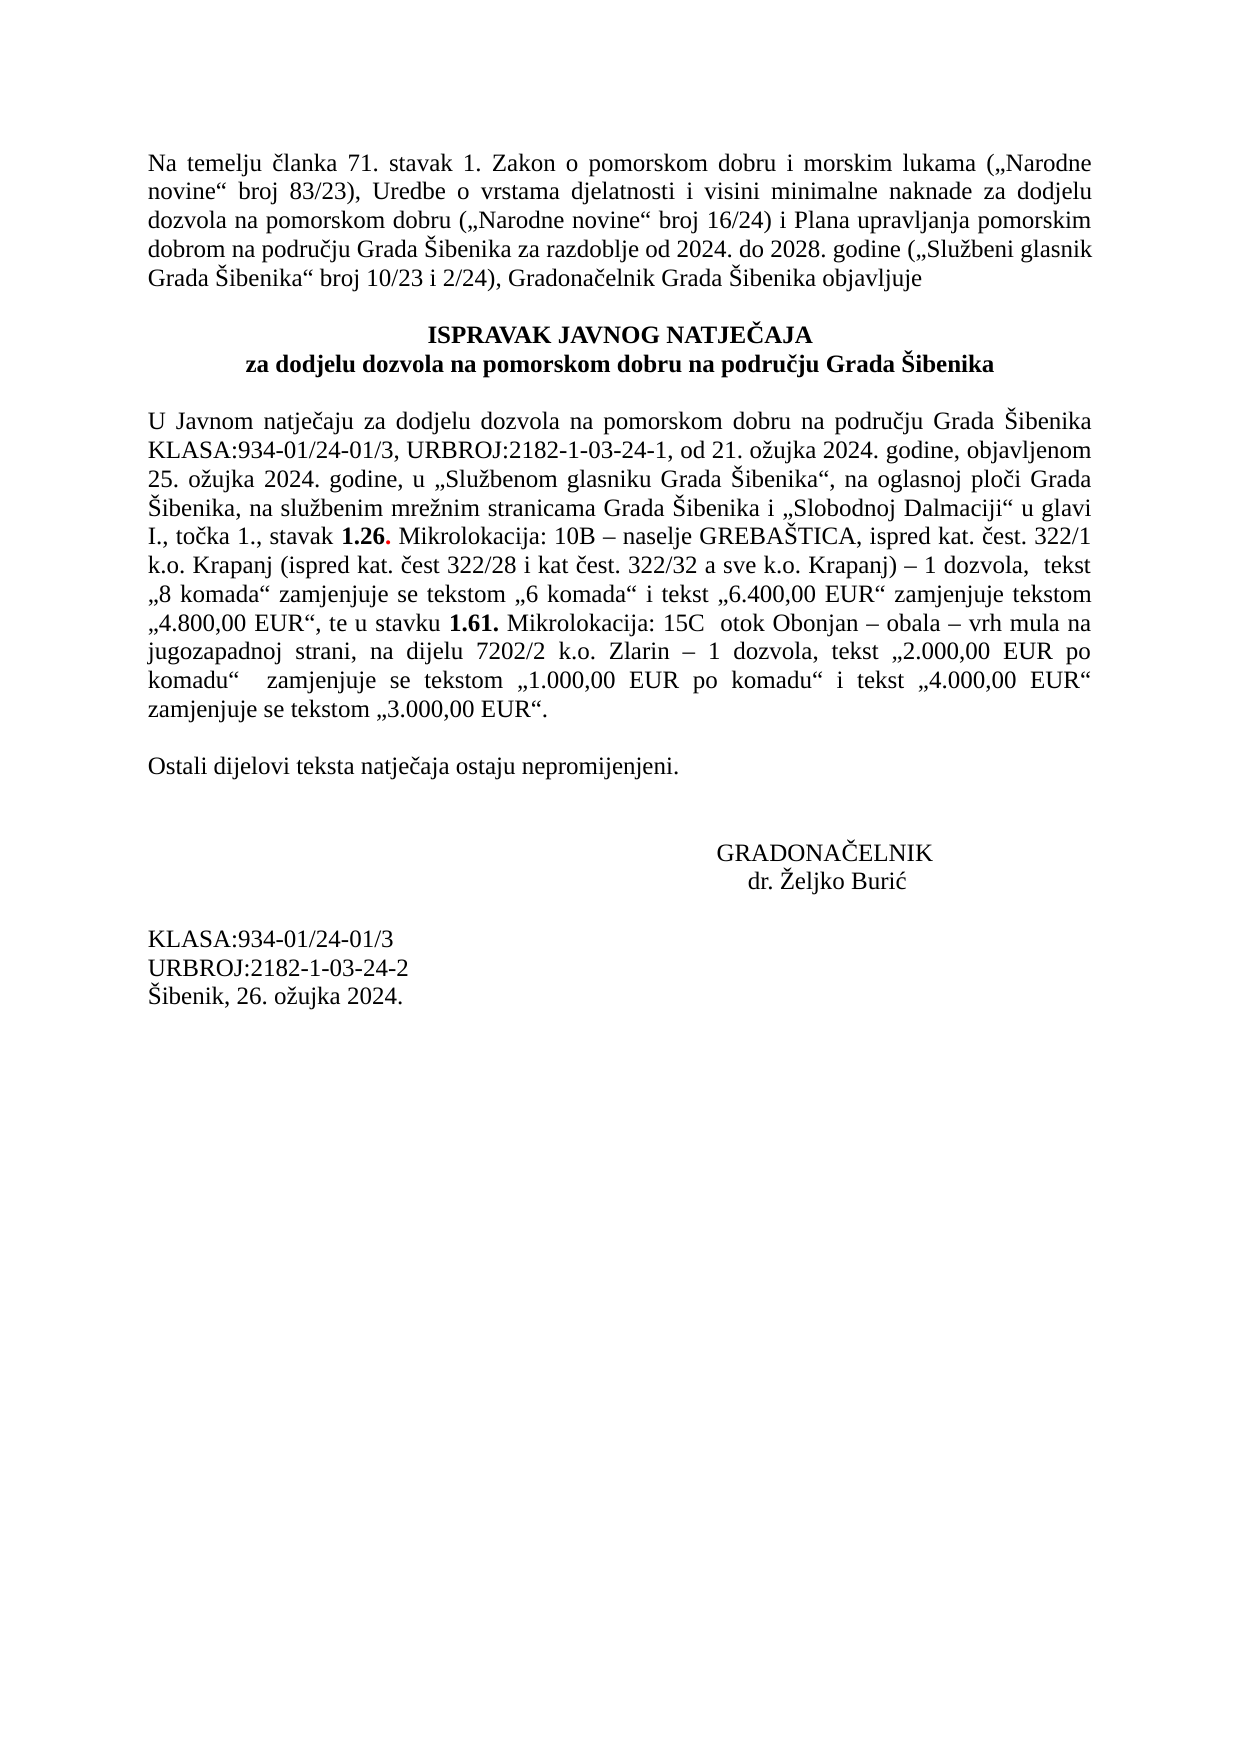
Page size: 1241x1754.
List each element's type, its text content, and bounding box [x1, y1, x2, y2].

text U Javnom natječaju za dodjelu dozvola na pomorskom dobru na području Grada Šibenika KLASA:934-01/24-01/3, URBROJ:2182-1-03-24-1, od 21. ožujka 2024. godine, objavljenom 25. ožujka 2024. godine, u „Službenom glasniku Grada Šibenika“, na oglasnoj ploči Grada Šibenika, na službenim mrežnim stranicama Grada Šibenika i „Slobodnoj Dalmaciji“ u glavi I., točka 1., stavak 1.26. Mikrolokacija: 10B – naselje GREBAŠTICA, ispred kat. čest. 322/1 k.o. Krapanj (ispred kat. čest 322/28 i kat čest. 322/32 a sve k.o. Krapanj) – 1 dozvola, tekst „8 komada“ zamjenjuje se tekstom „6 komada“ i tekst „6.400,00 EUR“ zamjenjuje tekstom „4.800,00 EUR“, te u stavku 1.61. Mikrolokacija: 15C otok Obonjan – obala – vrh mula na jugozapadnoj strani, na dijelu 7202/2 k.o. Zlarin – 1 dozvola, tekst „2.000,00 EUR po komadu“ zamjenjuje se tekstom „1.000,00 EUR po komadu“ i tekst „4.000,00 EUR“ zamjenjuje se tekstom „3.000,00 EUR“. [148, 406, 1093, 723]
text za dodjelu dozvola na pomorskom dobru na području Grada Šibenika [148, 349, 1093, 378]
text dr. Željko Burić [148, 866, 1093, 895]
text GRADONAČELNIK [148, 838, 1093, 866]
text Na temelju članka 71. stavak 1. Zakon o pomorskom dobru i morskim lukama („Narodne novine“ broj 83/23), Uredbe o vrstama djelatnosti i visini minimalne naknade za dodjelu dozvola na pomorskom dobru („Narodne novine“ broj 16/24) i Plana upravljanja pomorskim dobrom na području Grada Šibenika za razdoblje od 2024. do 2028. godine („Službeni glasnik Grada Šibenika“ broj 10/23 i 2/24), Gradonačelnik Grada Šibenika objavljuje [148, 148, 1093, 291]
text Šibenik, 26. ožujka 2024. [148, 981, 1093, 1010]
text URBROJ:2182-1-03-24-2 [148, 953, 1093, 981]
text ISPRAVAK JAVNOG NATJEČAJA [148, 320, 1093, 349]
text Ostali dijelovi teksta natječaja ostaju nepromijenjeni. [148, 751, 1093, 780]
text KLASA:934-01/24-01/3 [148, 924, 1093, 953]
